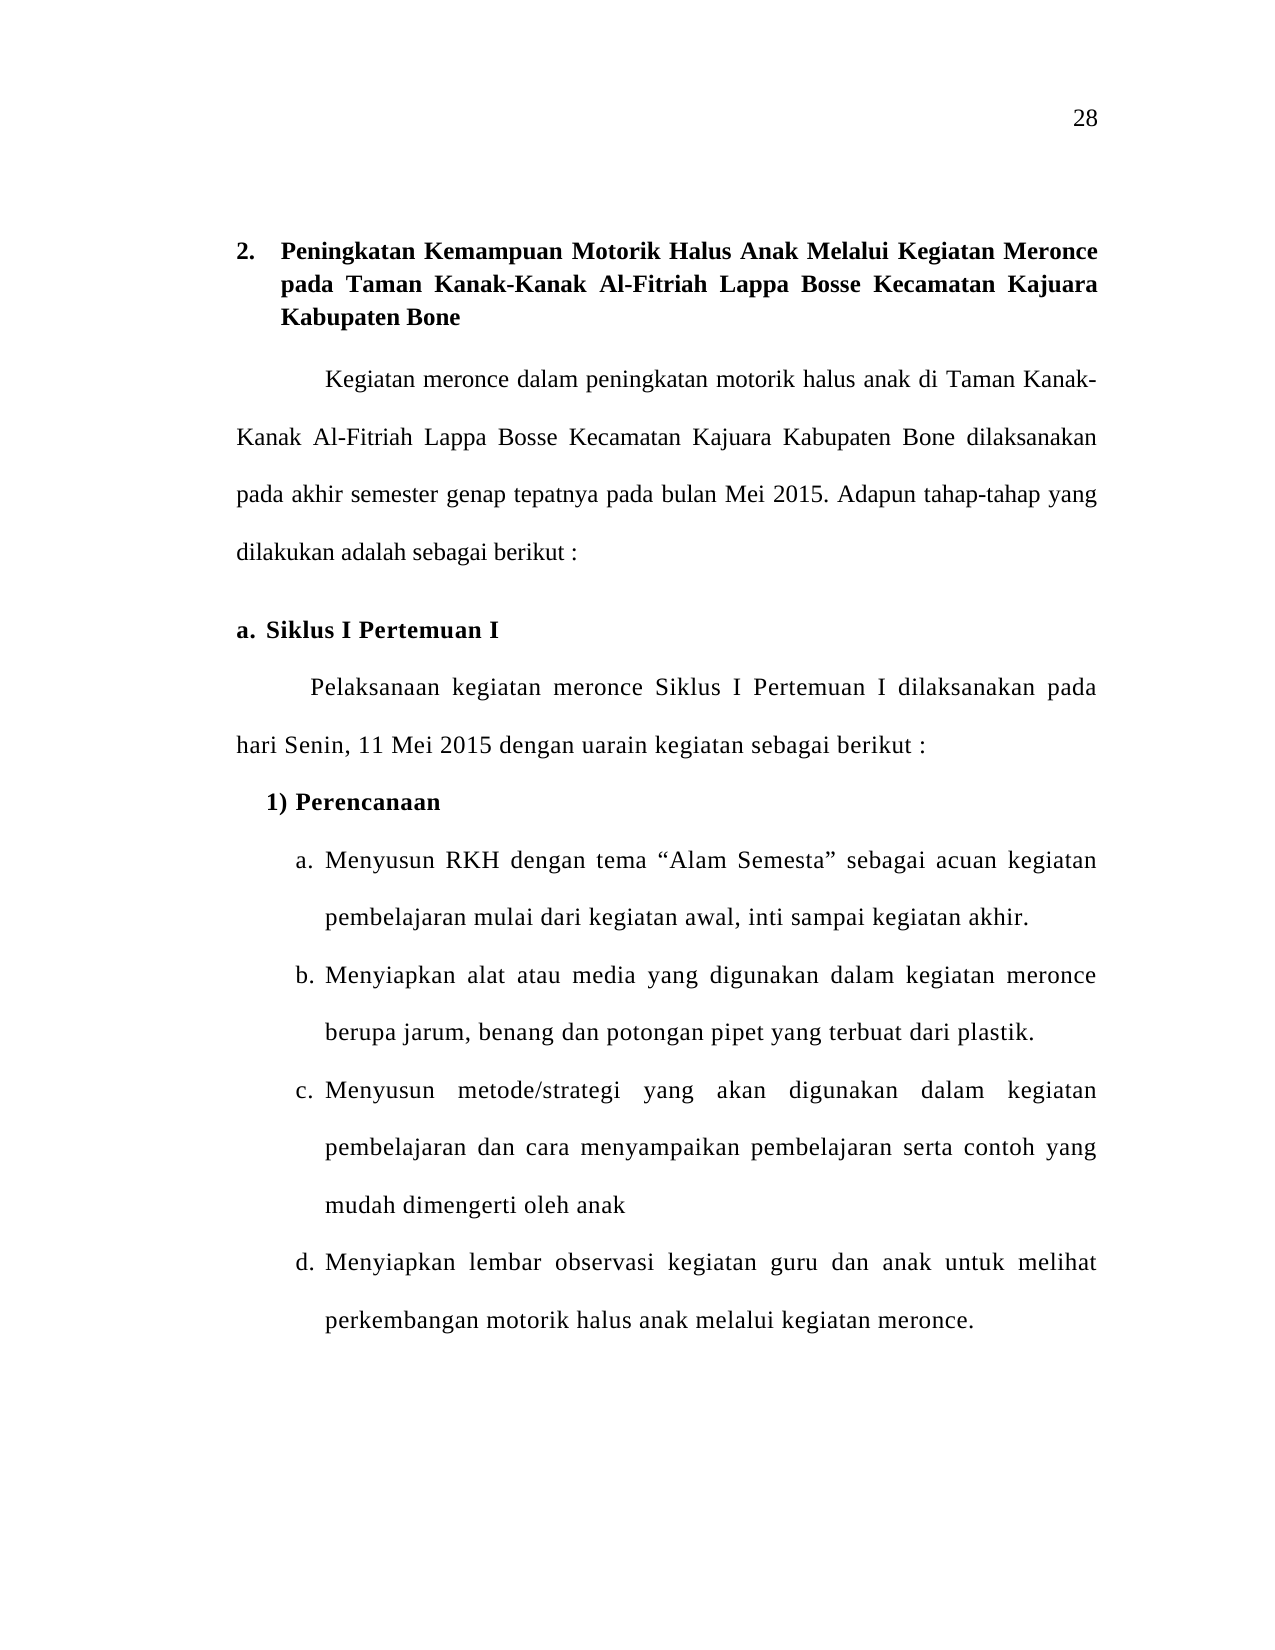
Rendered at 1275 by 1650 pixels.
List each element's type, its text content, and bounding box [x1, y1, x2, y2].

list Peningkatan Kemampuan Motorik Halus Anak Melalui Kegiatan Meronce pada Taman Kanak-Kanak Al-Fitriah Lappa Bosse Kecamatan Kajuara Kabupaten Bone [236, 236, 1098, 331]
list Menyusun metode/strategi yang akan digunakan dalam kegiatan pembelajaran dan cara menyampaikan pembelajaran serta contoh yang mudah dimengerti oleh anak [295, 1075, 1098, 1219]
list Perencanaan [266, 787, 1098, 816]
list Pelaksanaan kegiatan meronce Siklus I Pertemuan I dilaksanakan pada hari Senin, 11 Mei 2015 dengan uarain kegiatan sebagai berikut : [236, 672, 1098, 759]
text Kegiatan meronce dalam peningkatan motorik halus anak di Taman Kanak-Kanak Al-Fitriah Lappa Bosse Kecamatan Kajuara Kabupaten Bone dilaksanakan pada akhir semester genap tepatnya pada bulan Mei 2015. Adapun tahap-tahap yang dilakukan adalah sebagai berikut : [236, 364, 1098, 565]
list Siklus I Pertemuan I [236, 615, 1098, 644]
list Menyiapkan alat atau media yang digunakan dalam kegiatan meronce berupa jarum, benang dan potongan pipet yang terbuat dari plastik. [295, 960, 1098, 1046]
list Menyusun RKH dengan tema “Alam Semesta” sebagai acuan kegiatan pembelajaran mulai dari kegiatan awal, inti sampai kegiatan akhir. [295, 845, 1098, 931]
list Menyiapkan lembar observasi kegiatan guru dan anak untuk melihat perkembangan motorik halus anak melalui kegiatan meronce. [295, 1247, 1098, 1334]
